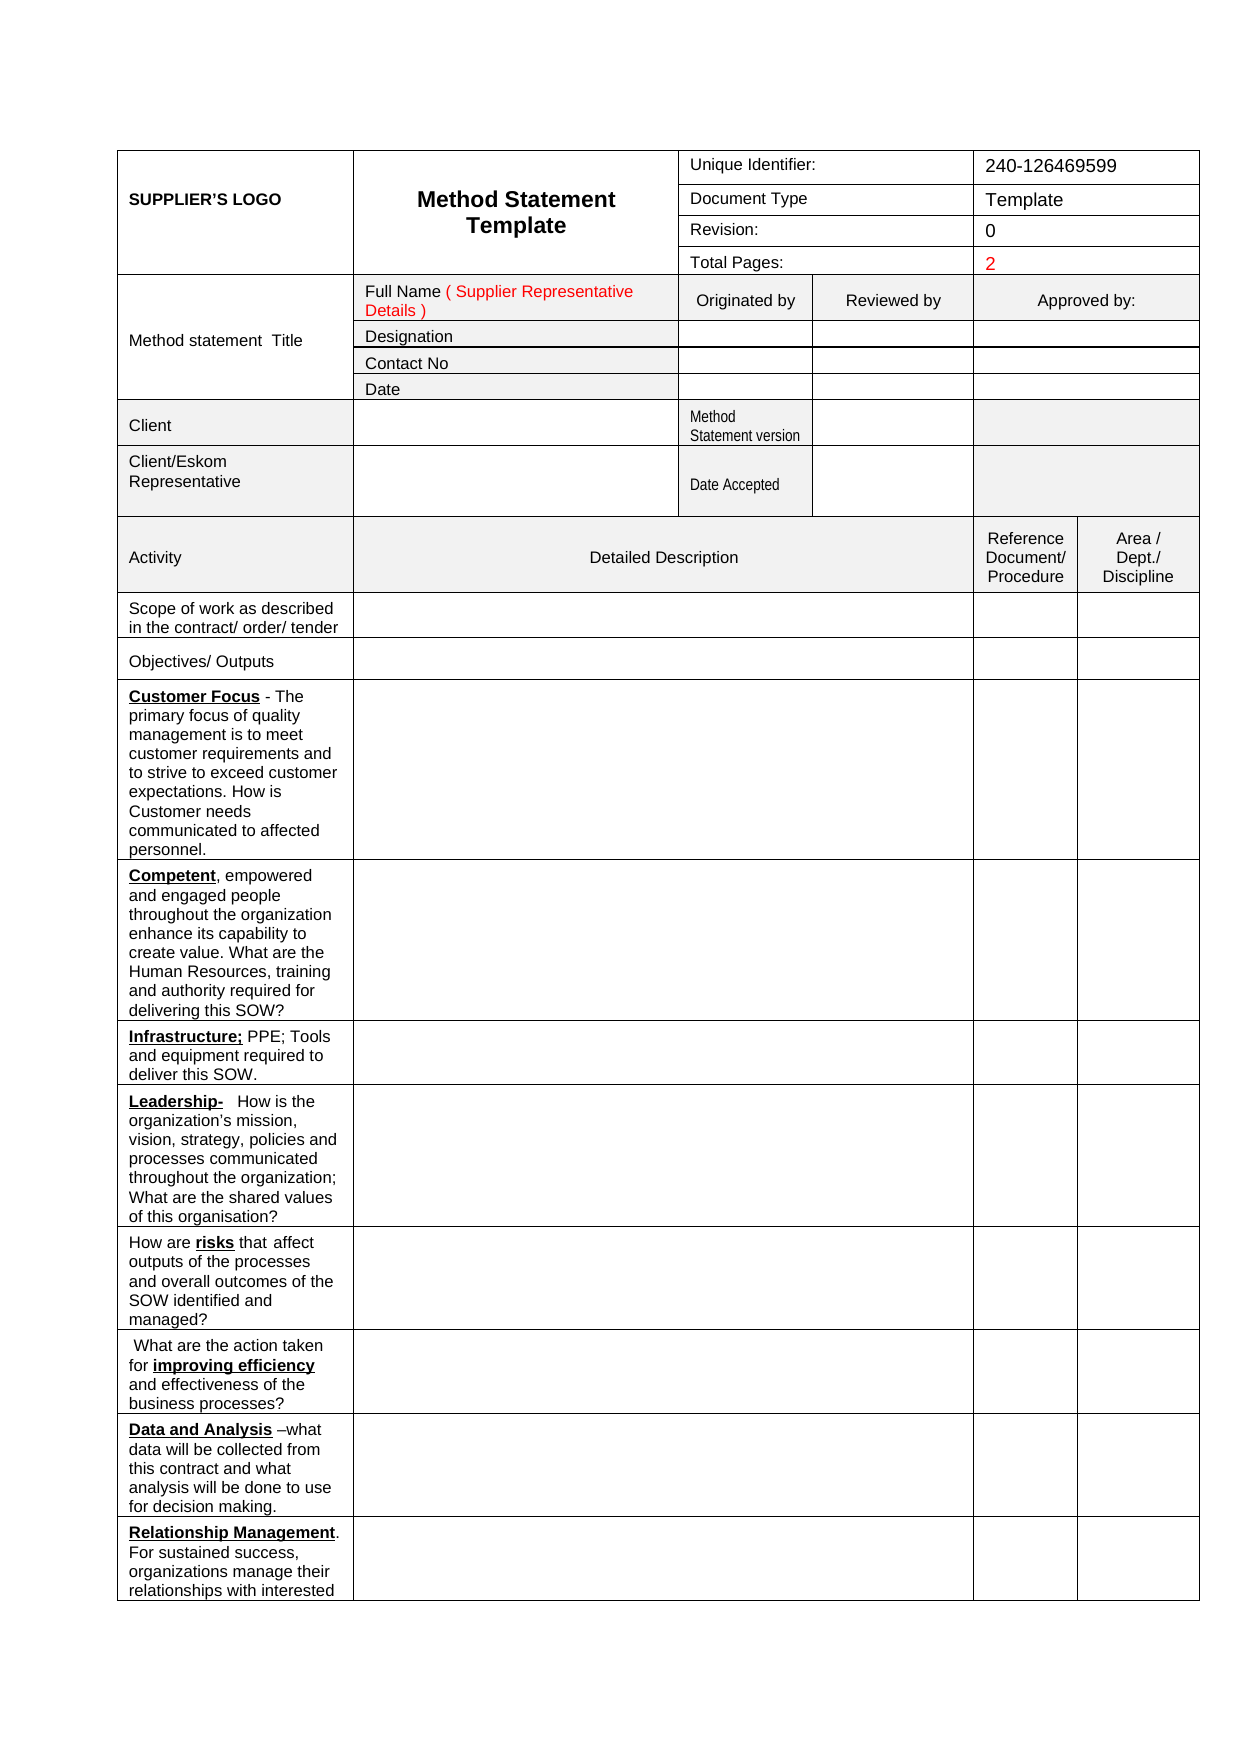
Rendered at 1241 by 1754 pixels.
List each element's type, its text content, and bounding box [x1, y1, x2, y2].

table_cell [1078, 1021, 1199, 1084]
table_header supplier’s logo [118, 151, 353, 274]
table_cell Revision: [679, 216, 973, 246]
table_cell [974, 1085, 1077, 1226]
table_header Unique Identifier: [679, 151, 973, 184]
table_header 240-126469599 [974, 151, 1199, 184]
table_cell [813, 374, 973, 399]
table_cell [354, 1414, 973, 1516]
table_cell [974, 1227, 1077, 1329]
table_cell Designation [354, 321, 678, 346]
table_cell [974, 348, 1199, 373]
table_cell Leadership- How is the organization’s mission, vision, strategy, policies and processes communicated throughout the organization; What are the shared values of this organisation? [118, 1085, 353, 1226]
table_cell Scope of work as described in the contract/ order/ tender [118, 593, 353, 637]
table_cell [354, 446, 678, 516]
table_cell [974, 860, 1077, 1019]
table_cell [974, 680, 1077, 859]
table_cell [974, 1414, 1077, 1516]
table_cell Customer Focus - The primary focus of quality management is to meet customer requirements and to strive to exceed customer expectations. How is Customer needs communicated to affected personnel. [118, 680, 353, 859]
table_cell Infrastructure; PPE; Tools and equipment required to deliver this SOW. [118, 1021, 353, 1084]
table_cell [679, 348, 812, 373]
table_cell 0 [974, 216, 1199, 246]
table_cell Area / Dept./ Discipline [1078, 517, 1199, 592]
table_cell Total Pages: [679, 247, 973, 274]
table_cell Competent, empowered and engaged people throughout the organization enhance its capability to create value. What are the Human Resources, training and authority required for delivering this SOW? [118, 860, 353, 1019]
table_cell [354, 1517, 973, 1600]
table_cell [354, 1227, 973, 1329]
table_cell [974, 446, 1199, 516]
table_cell [1078, 1227, 1199, 1329]
table_cell [1078, 593, 1199, 637]
table_cell [354, 638, 973, 679]
table_cell [974, 638, 1077, 679]
table_cell [974, 593, 1077, 637]
table_cell Client [118, 400, 353, 445]
table_cell Approved by: [974, 275, 1199, 320]
table_cell Date Accepted [679, 446, 812, 516]
table_cell [354, 400, 678, 445]
table_cell [1078, 1330, 1199, 1413]
table_cell [1078, 1517, 1199, 1600]
table_cell Detailed Description [354, 517, 973, 592]
table_cell Reference Document/ Procedure [974, 517, 1077, 592]
table_cell Date [354, 374, 678, 399]
table_cell Full Name ( Supplier Representative Details ) [354, 275, 678, 320]
table_cell Document Type [679, 185, 973, 214]
table_cell Method statement Title [118, 275, 353, 399]
table_cell [813, 400, 973, 445]
table_cell [354, 680, 973, 859]
table_cell Contact No [354, 348, 678, 373]
table_cell Objectives/ Outputs [118, 638, 353, 679]
table_cell [974, 1330, 1077, 1413]
table_cell [1078, 860, 1199, 1019]
table_cell [813, 321, 973, 346]
table_cell [679, 374, 812, 399]
table_cell Client/Eskom Representative [118, 446, 353, 516]
table_cell What are the action taken for improving efficiency and effectiveness of the business processes? [118, 1330, 353, 1413]
table_cell [974, 1517, 1077, 1600]
table_cell [354, 860, 973, 1019]
table_cell [1078, 1414, 1199, 1516]
table_cell How are risks that affect outputs of the processes and overall outcomes of the SOW identified and managed? [118, 1227, 353, 1329]
table_cell [974, 374, 1199, 399]
table_cell Activity [118, 517, 353, 592]
table_cell Originated by [679, 275, 812, 320]
table_cell [354, 1330, 973, 1413]
table_cell [1078, 680, 1199, 859]
table_cell [354, 1085, 973, 1226]
table_header Method Statement Template [354, 151, 678, 274]
table_cell [974, 321, 1199, 346]
table_cell [813, 348, 973, 373]
table_cell [974, 400, 1199, 445]
table_cell [354, 1021, 973, 1084]
table_cell Data and Analysis –what data will be collected from this contract and what analysis will be done to use for decision making. [118, 1414, 353, 1516]
table_cell 2 [974, 247, 1199, 274]
table_cell [354, 593, 973, 637]
table_cell Method Statement version [679, 400, 812, 445]
table_cell Reviewed by [813, 275, 973, 320]
table_cell [813, 446, 973, 516]
table_cell [679, 321, 812, 346]
table_cell [1078, 1085, 1199, 1226]
table_cell [1078, 638, 1199, 679]
table_cell [974, 1021, 1077, 1084]
table_cell Template [974, 185, 1199, 214]
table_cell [118, 1517, 353, 1600]
